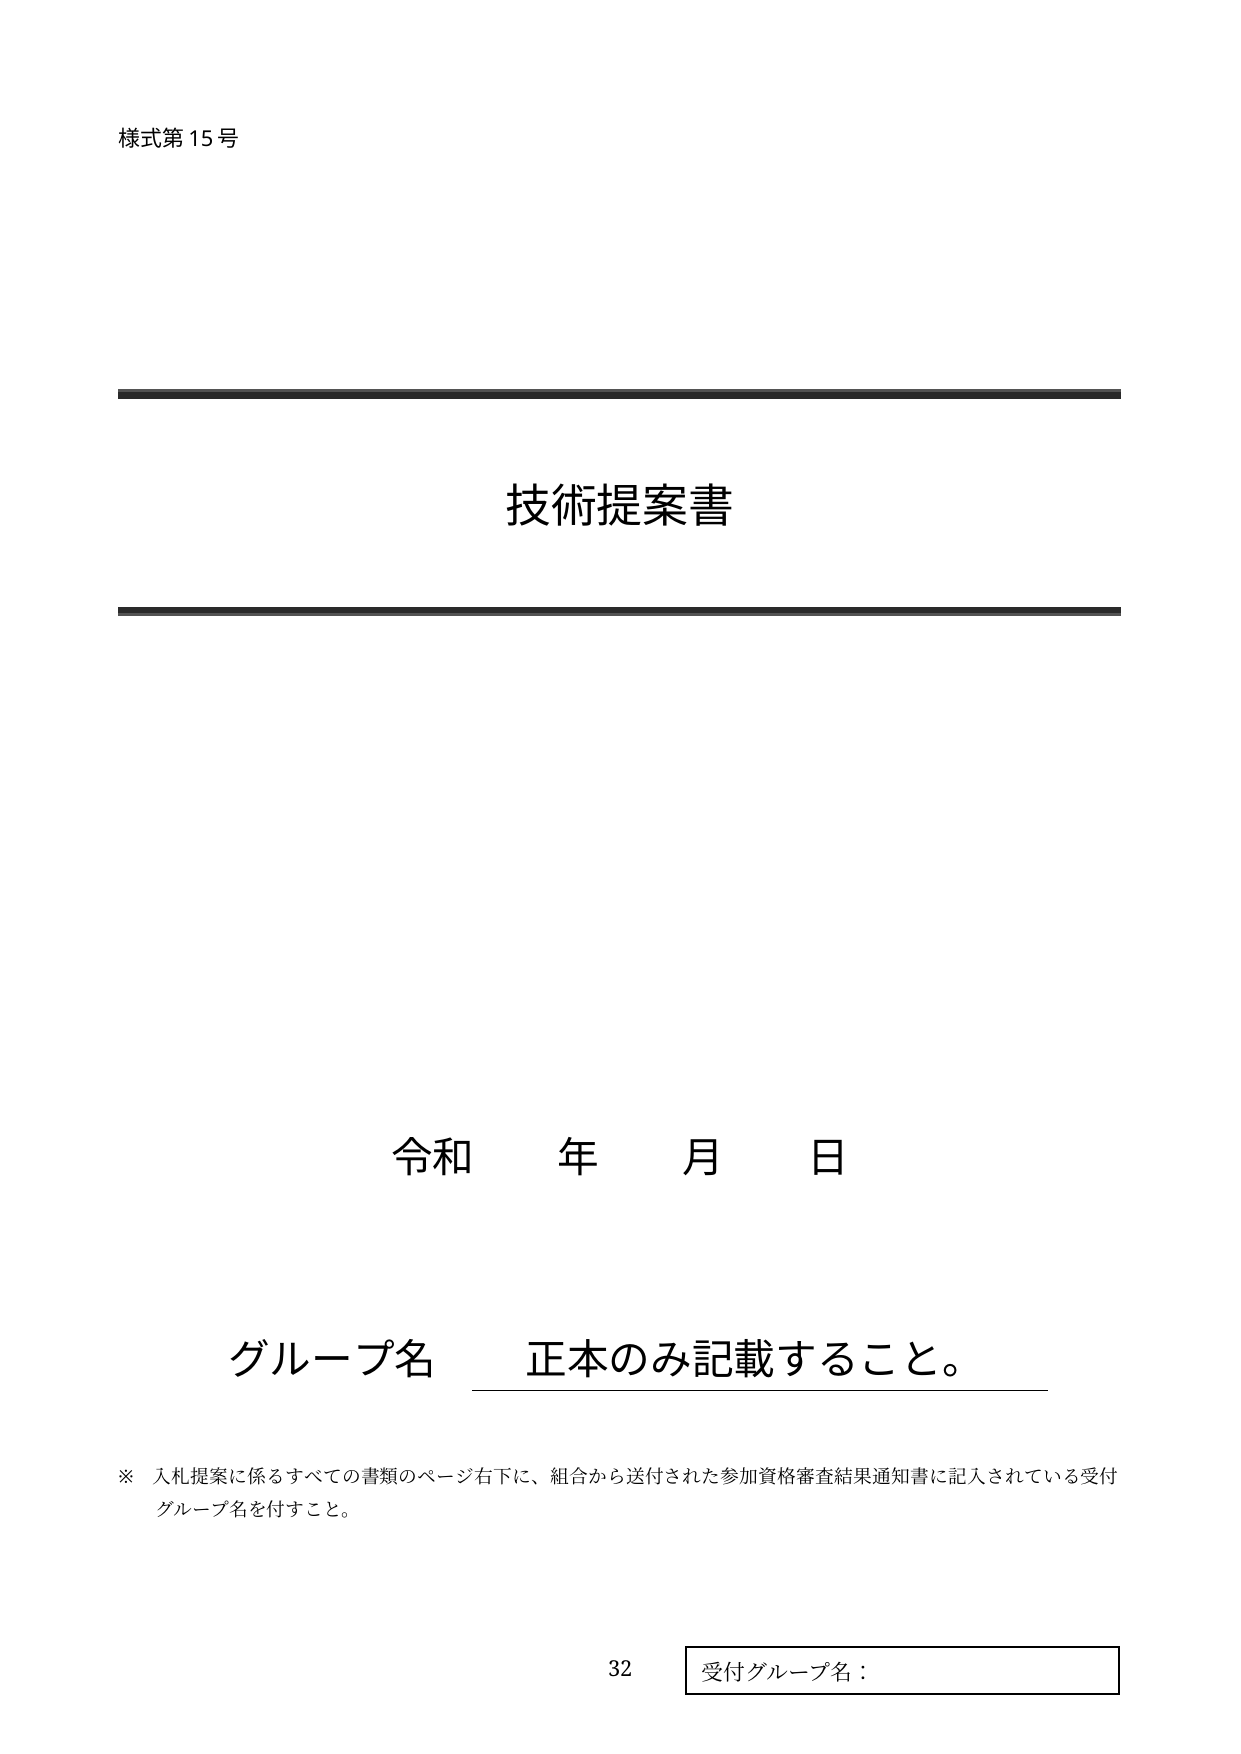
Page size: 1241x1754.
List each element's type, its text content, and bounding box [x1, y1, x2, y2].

text 令和 年 月 日 [118, 1121, 1122, 1188]
table_header 正本のみ記載すること。 [472, 1323, 1048, 1390]
table_header グループ名 [192, 1323, 472, 1390]
subtitle 様式第15号 [118, 120, 1122, 153]
text ※ 入札提案に係るすべての書類のページ右下に、組合から送付された参加資格審査結果通知書に記入されている受付グループ名を付すこと。 [118, 1458, 1122, 1525]
table_header 技術提案書 [118, 402, 1121, 603]
